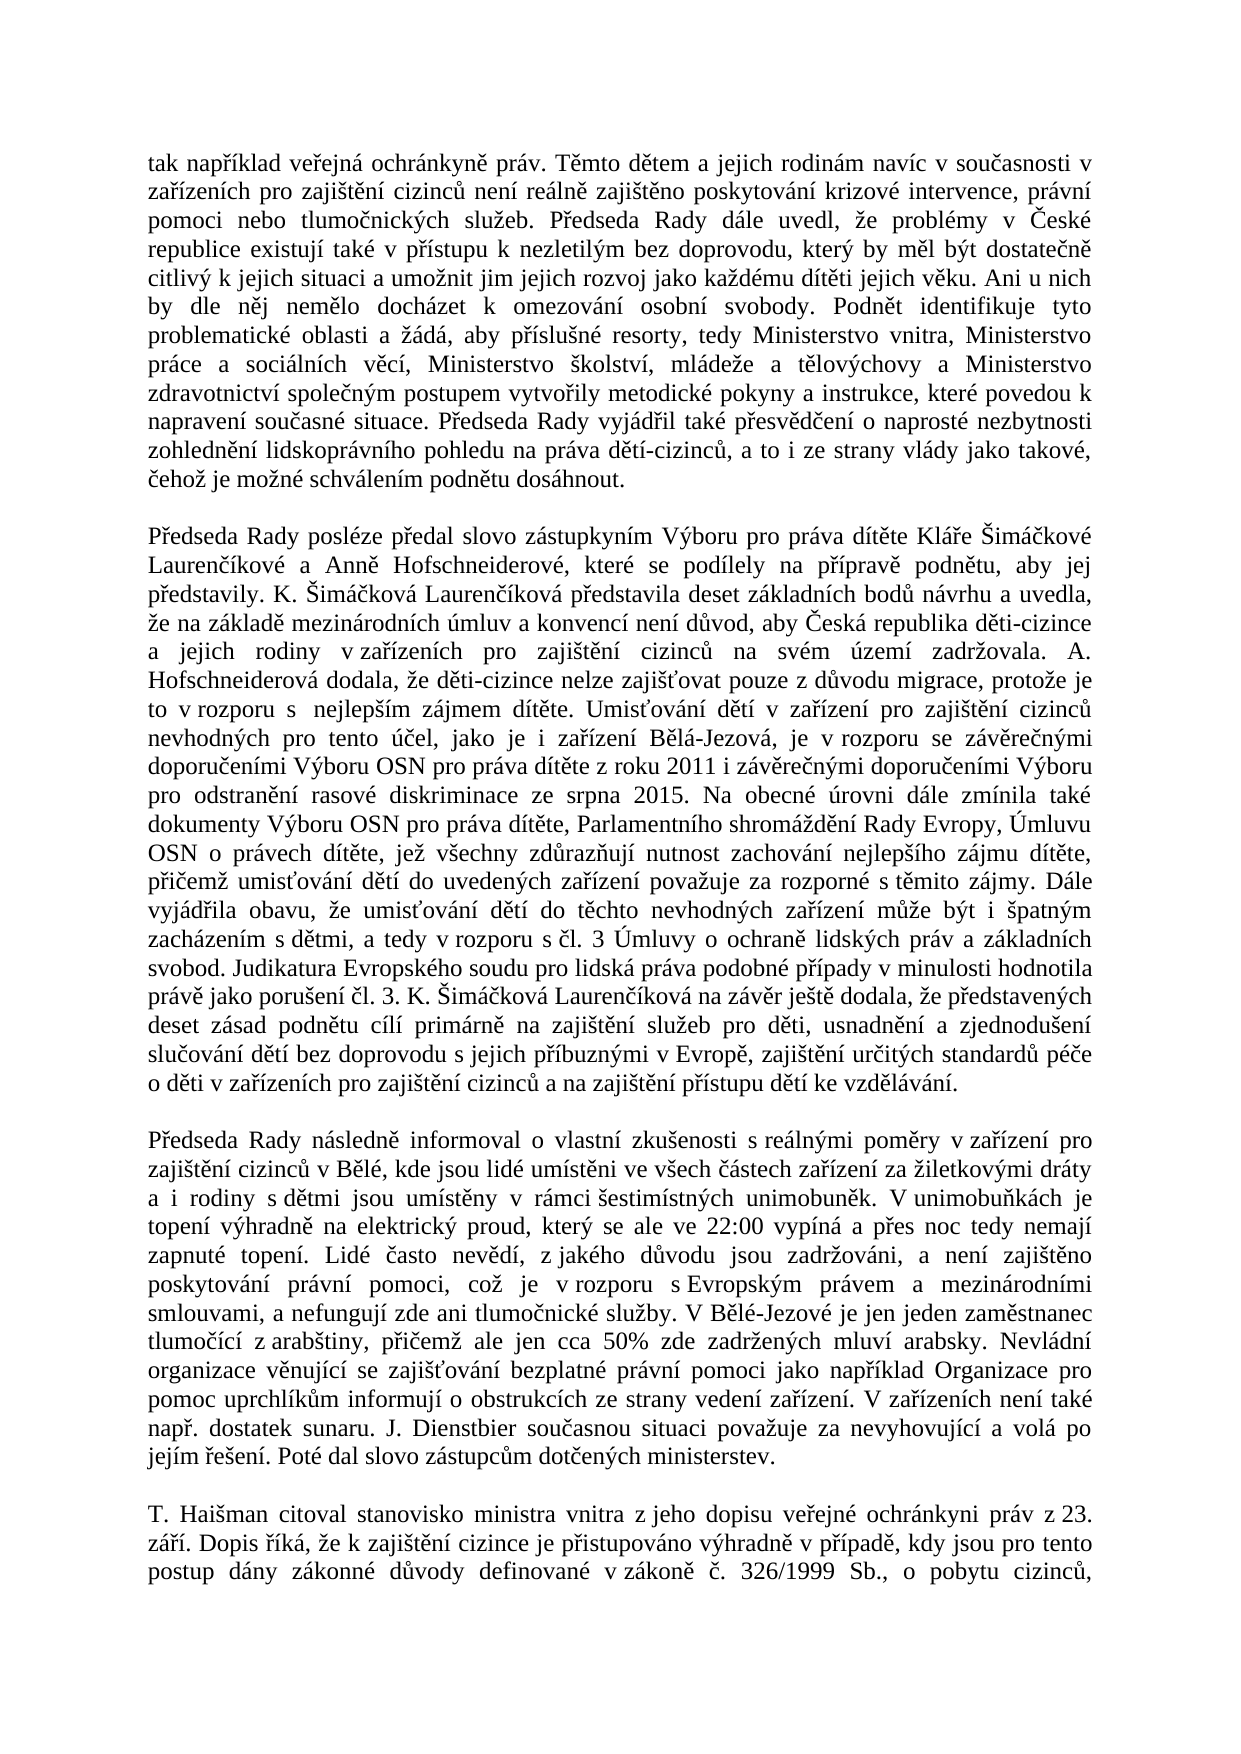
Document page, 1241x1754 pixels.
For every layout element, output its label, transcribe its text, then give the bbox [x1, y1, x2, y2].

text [148, 1470, 1093, 1585]
text Předseda Rady posléze předal slovo zástupkyním Výboru pro práva dítěte Kláře Šimáčkové Laurenčíkové a Anně Hofschneiderové, které se podílely na přípravě podnětu, aby jej představily. K. Šimáčková Laurenčíková představila deset základních bodů návrhu a uvedla, že na základě mezinárodních úmluv a konvencí není důvod, aby Česká republika děti-cizince a jejich rodiny v zařízeních pro zajištění cizinců na svém území zadržovala. A. Hofschneiderová dodala, že děti-cizince nelze zajišťovat pouze z důvodu migrace, protože je to v rozporu s nejlepším zájmem dítěte. Umisťování dětí v zařízení pro zajištění cizinců nevhodných pro tento účel, jako je i zařízení Bělá-Jezová, je v rozporu se závěrečnými doporučeními Výboru OSN pro práva dítěte z roku 2011 i závěrečnými doporučeními Výboru pro odstranění rasové diskriminace ze srpna 2015. Na obecné úrovni dále zmínila také dokumenty Výboru OSN pro práva dítěte, Parlamentního shromáždění Rady Evropy, Úmluvu OSN o právech dítěte, jež všechny zdůrazňují nutnost zachování nejlepšího zájmu dítěte, přičemž umisťování dětí do uvedených zařízení považuje za rozporné s těmito zájmy. Dále vyjádřila obavu, že umisťování dětí do těchto nevhodných zařízení může být i špatným zacházením s dětmi, a tedy v rozporu s čl. 3 Úmluvy o ochraně lidských práv a základních svobod. Judikatura Evropského soudu pro lidská práva podobné případy v minulosti hodnotila právě jako porušení čl. 3. K. Šimáčková Laurenčíková na závěr ještě dodala, že představených deset zásad podnětu cílí primárně na zajištění služeb pro děti, usnadnění a zjednodušení slučování dětí bez doprovodu s jejich příbuznými v Evropě, zajištění určitých standardů péče o děti v zařízeních pro zajištění cizinců a na zajištění přístupu dětí ke vzdělávání. [148, 521, 1093, 1096]
text Předseda Rady následně informoval o vlastní zkušenosti s reálnými poměry v zařízení pro zajištění cizinců v Bělé, kde jsou lidé umístěni ve všech částech zařízení za žiletkovými dráty a i rodiny s dětmi jsou umístěny v rámci šestimístných unimobuněk. V unimobuňkách je topení výhradně na elektrický proud, který se ale ve 22:00 vypíná a přes noc tedy nemají zapnuté topení. Lidé často nevědí, z jakého důvodu jsou zadržováni, a není zajištěno poskytování právní pomoci, což je v rozporu s Evropským právem a mezinárodními smlouvami, a nefungují zde ani tlumočnické služby. V Bělé-Jezové je jen jeden zaměstnanec tlumočící z arabštiny, přičemž ale jen cca 50% zde zadržených mluví arabsky. Nevládní organizace věnující se zajišťování bezplatné právní pomoci jako například Organizace pro pomoc uprchlíkům informují o obstrukcích ze strany vedení zařízení. V zařízeních není také např. dostatek sunaru. J. Dienstbier současnou situaci považuje za nevyhovující a volá po jejím řešení. Poté dal slovo zástupcům dotčených ministerstev. [148, 1125, 1093, 1470]
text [148, 148, 1093, 493]
